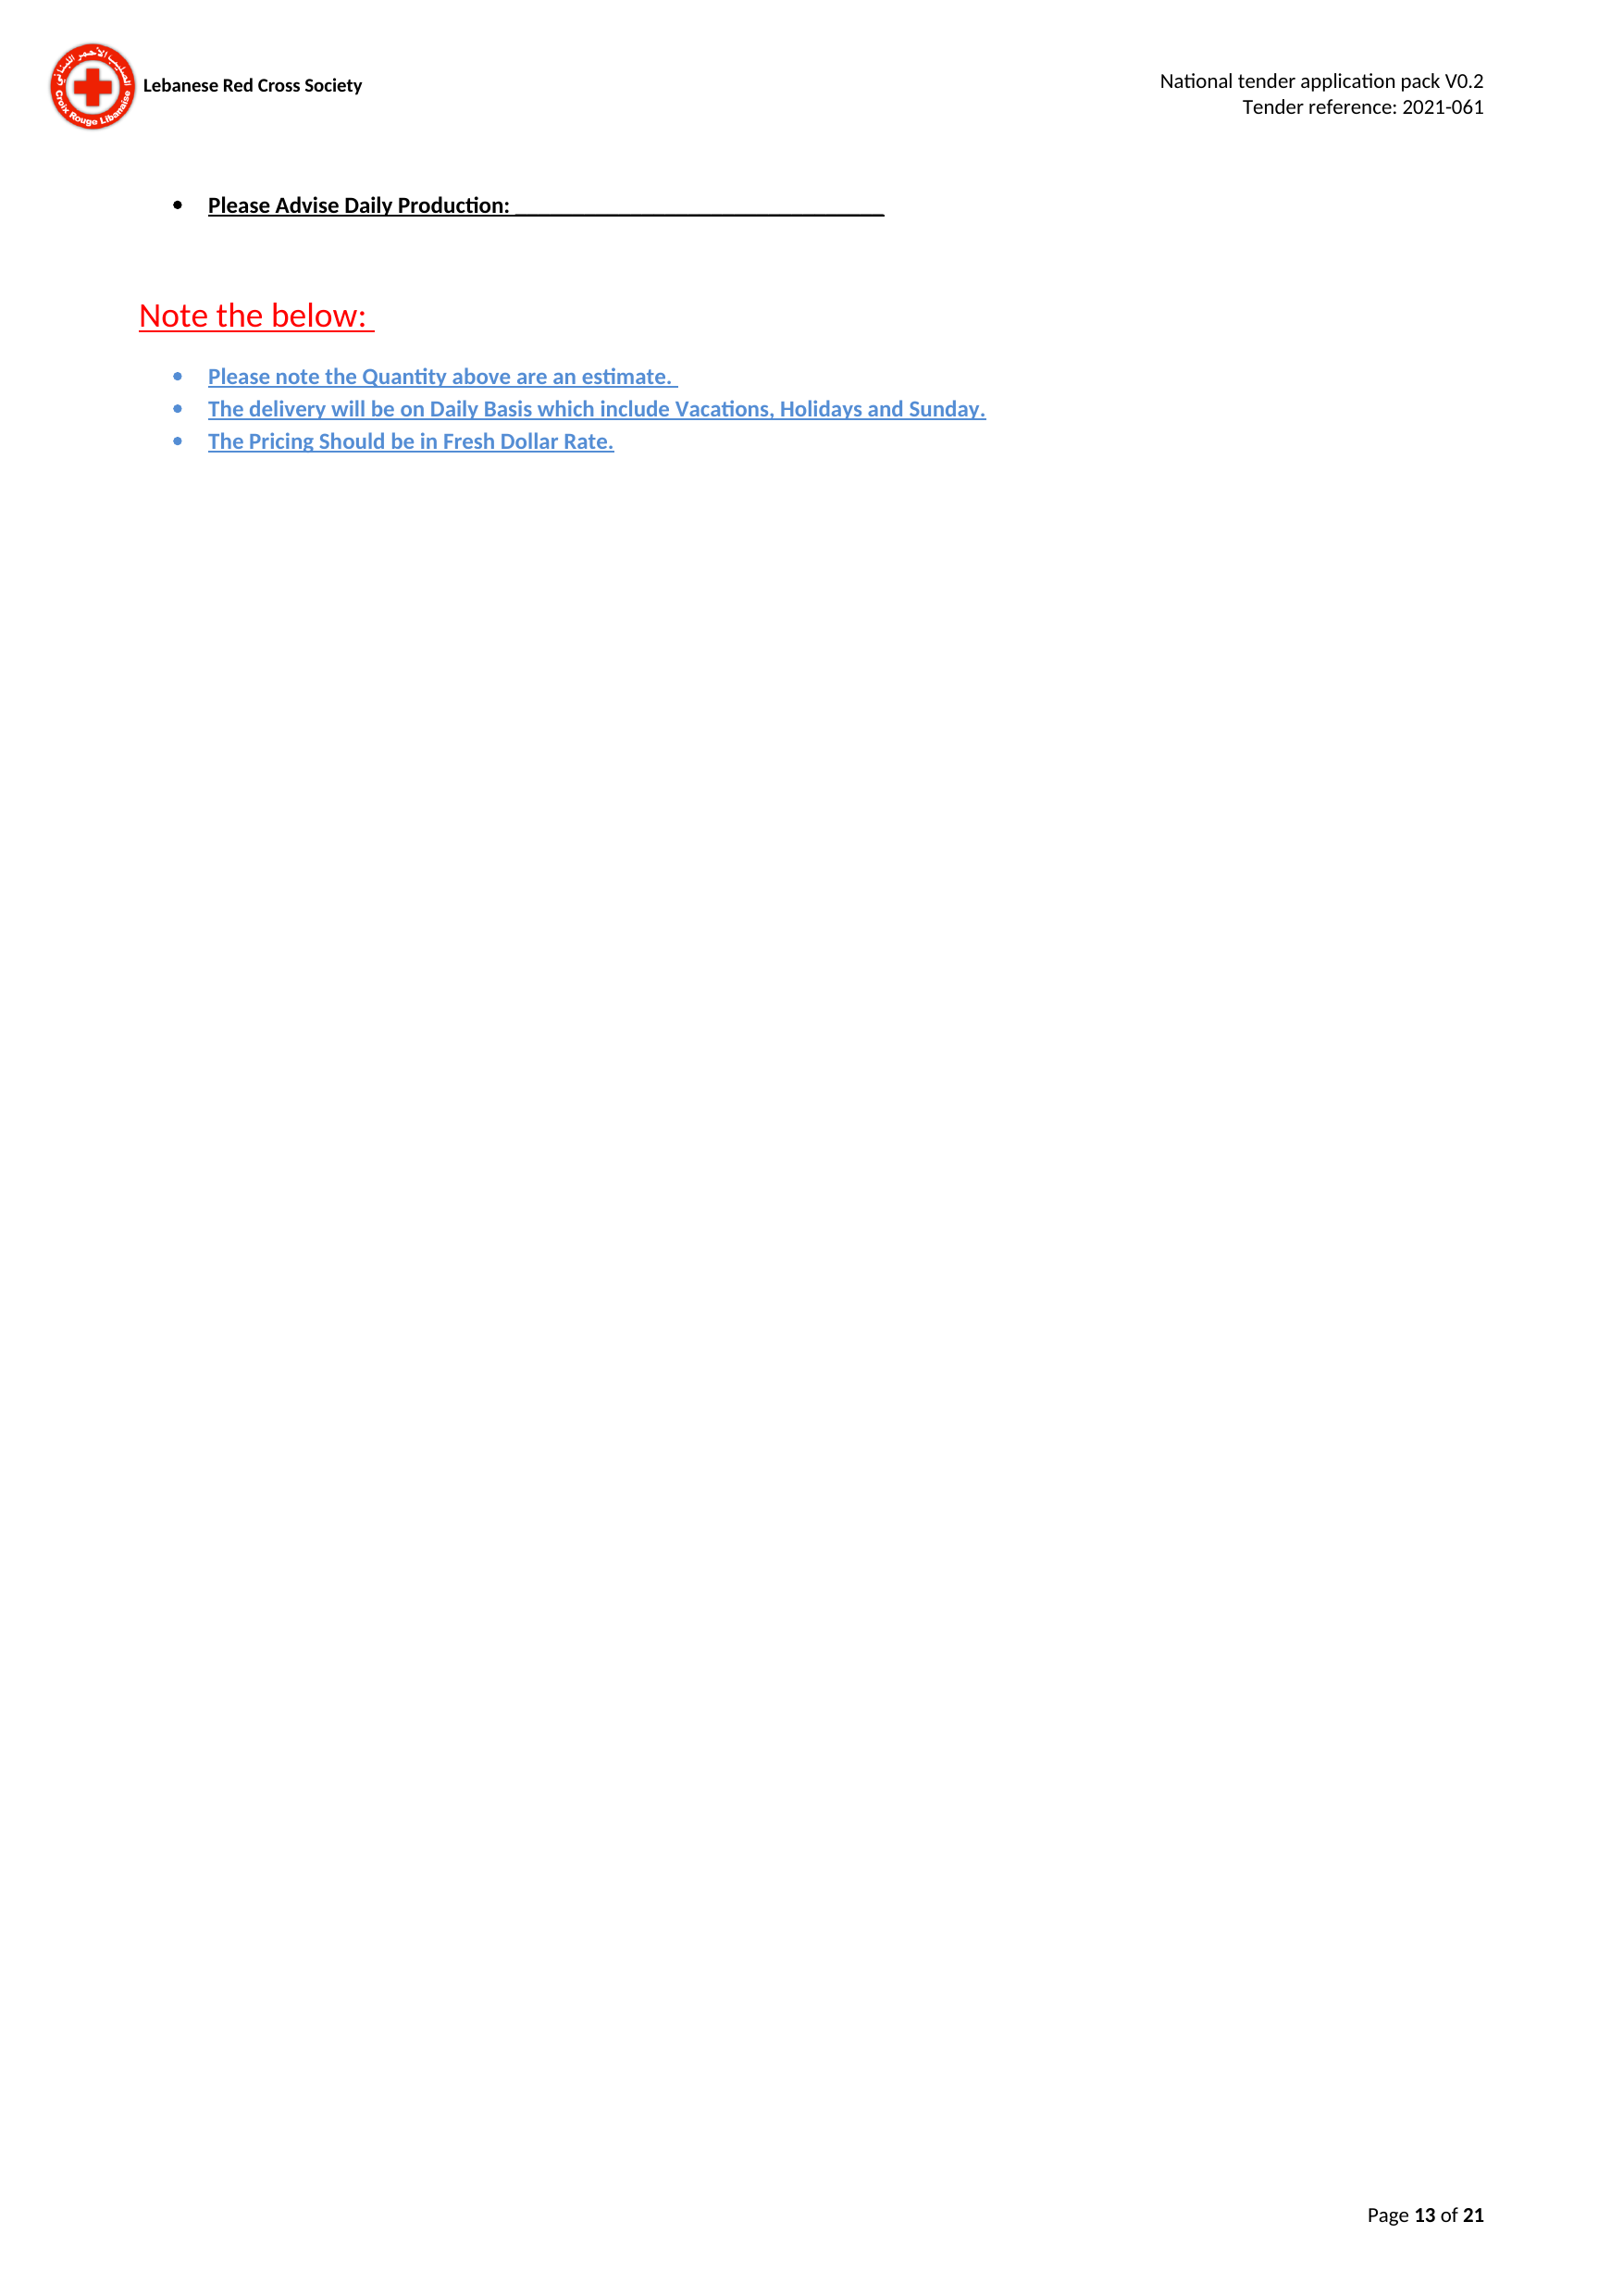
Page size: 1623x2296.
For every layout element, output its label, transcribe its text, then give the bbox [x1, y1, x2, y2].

text Note the below: [139, 293, 1484, 336]
list Please Advise Daily Production: ________________________________ [173, 191, 1484, 218]
picture [40, 36, 144, 137]
list The delivery will be on Daily Basis which include Vacations, Holidays and Sunday. [173, 394, 1484, 423]
list The Pricing Should be in Fresh Dollar Rate. [173, 427, 1484, 455]
list Please note the Quantity above are an estimate. [173, 362, 1484, 391]
